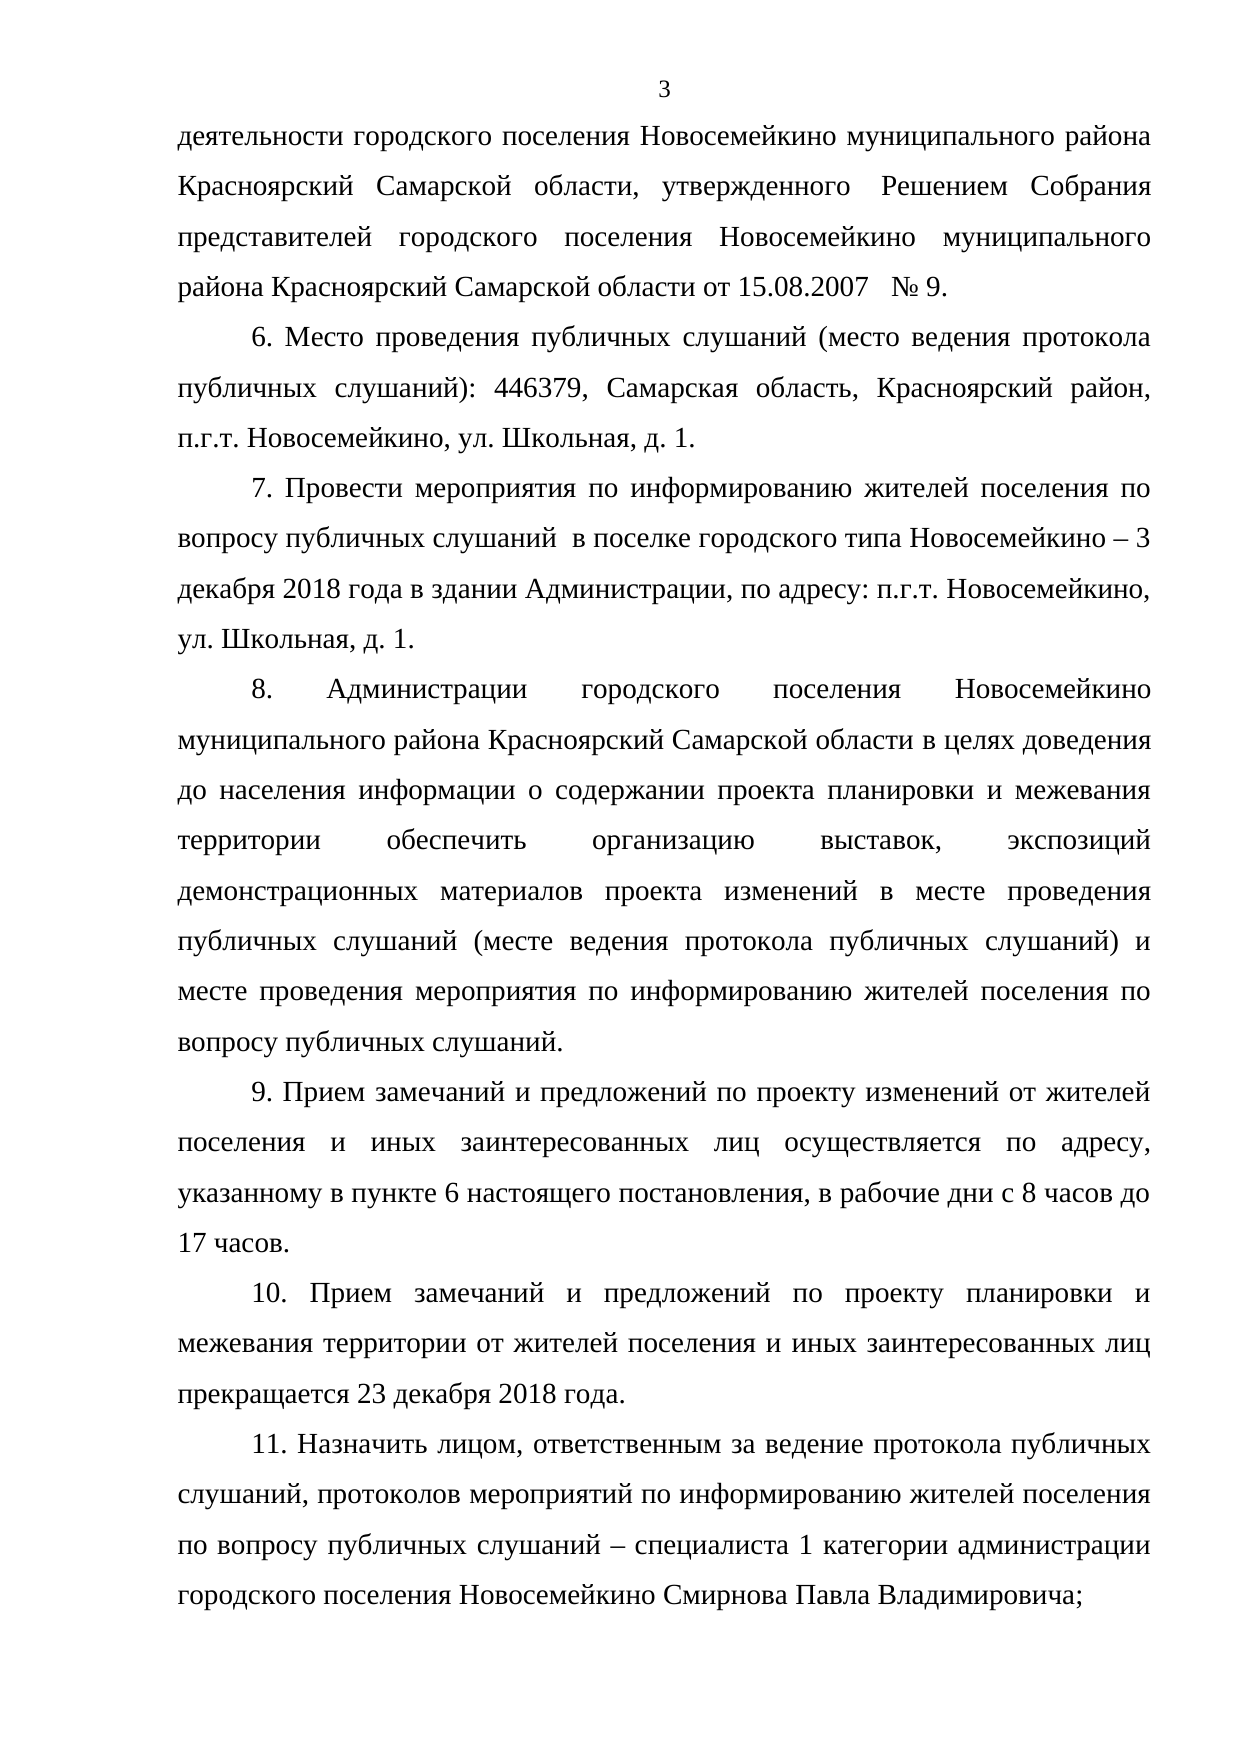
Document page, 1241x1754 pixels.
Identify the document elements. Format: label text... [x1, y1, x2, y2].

text 8. Администрации городского поселения Новосемейкино муниципального района Красноярский Самарской области в целях доведения до населения информации о содержании проекта планировки и межевания территории обеспечить организацию выставок, экспозиций демонстрационных материалов проекта изменений в месте проведения публичных слушаний (месте ведения протокола публичных слушаний) и месте проведения мероприятия по информированию жителей поселения по вопросу публичных слушаний. [177, 672, 1152, 1057]
text 9. Прием замечаний и предложений по проекту изменений от жителей поселения и иных заинтересованных лиц осуществляется по адресу, указанному в пункте 6 настоящего постановления, в рабочие дни с 8 часов до 17 часов. [177, 1074, 1152, 1258]
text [177, 118, 1152, 303]
text 6. Место проведения публичных слушаний (место ведения протокола публичных слушаний): 446379, Самарская область, Красноярский район, п.г.т. Новосемейкино, ул. Школьная, д. 1. [177, 319, 1152, 453]
text 7. Провести мероприятия по информированию жителей поселения по вопросу публичных слушаний в поселке городского типа Новосемейкино – 3 декабря 2018 года в здании Администрации, по адресу: п.г.т. Новосемейкино, ул. Школьная, д. 1. [177, 470, 1152, 655]
text 11. Назначить лицом, ответственным за ведение протокола публичных слушаний, протоколов мероприятий по информированию жителей поселения по вопросу публичных слушаний – специалиста 1 категории администрации городского поселения Новосемейкино Смирнова Павла Владимировича; [177, 1426, 1152, 1611]
text 10. Прием замечаний и предложений по проекту планировки и межевания территории от жителей поселения и иных заинтересованных лиц прекращается 23 декабря 2018 года. [177, 1275, 1152, 1409]
